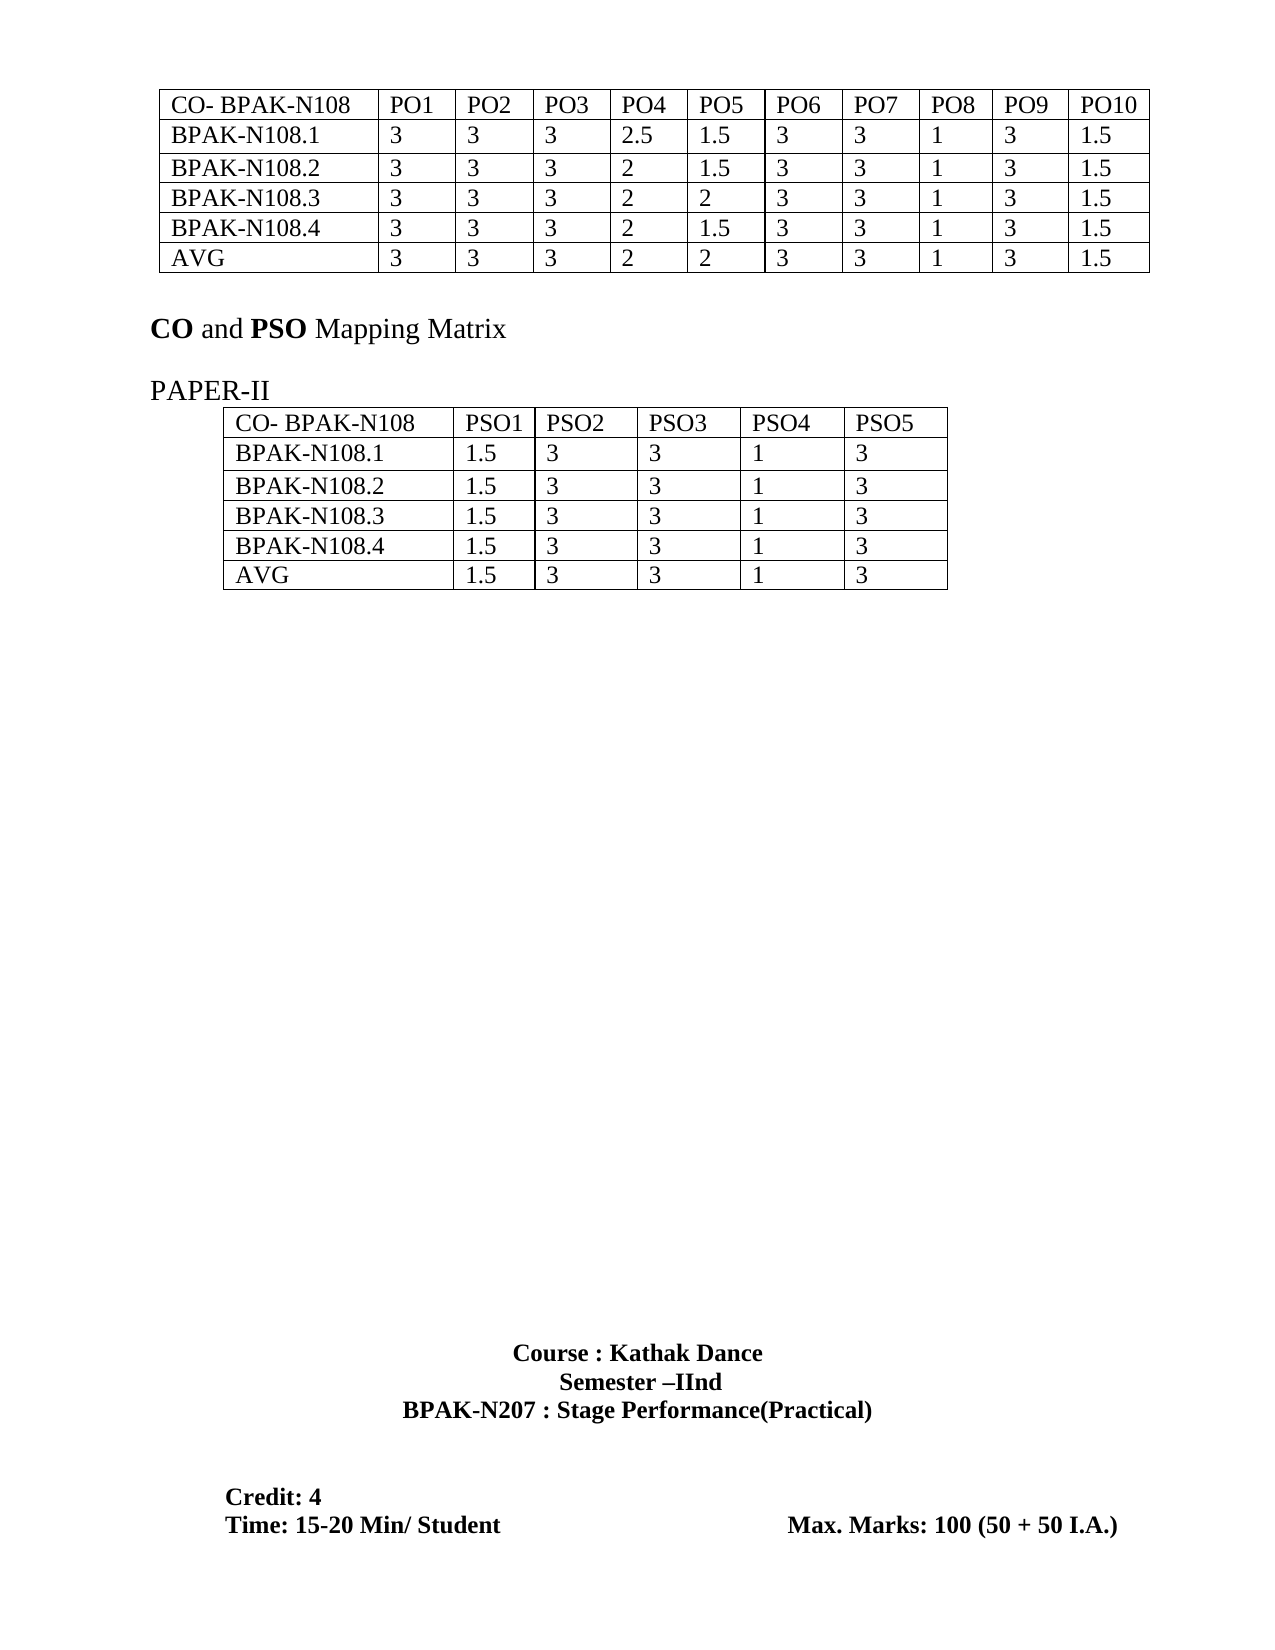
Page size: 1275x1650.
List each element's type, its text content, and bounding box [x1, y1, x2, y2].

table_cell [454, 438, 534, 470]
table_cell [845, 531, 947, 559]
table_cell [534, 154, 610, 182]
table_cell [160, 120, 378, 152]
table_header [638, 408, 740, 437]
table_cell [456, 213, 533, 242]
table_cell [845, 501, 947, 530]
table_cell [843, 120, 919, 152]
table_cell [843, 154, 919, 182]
text Semester –IInd [150, 1367, 1125, 1395]
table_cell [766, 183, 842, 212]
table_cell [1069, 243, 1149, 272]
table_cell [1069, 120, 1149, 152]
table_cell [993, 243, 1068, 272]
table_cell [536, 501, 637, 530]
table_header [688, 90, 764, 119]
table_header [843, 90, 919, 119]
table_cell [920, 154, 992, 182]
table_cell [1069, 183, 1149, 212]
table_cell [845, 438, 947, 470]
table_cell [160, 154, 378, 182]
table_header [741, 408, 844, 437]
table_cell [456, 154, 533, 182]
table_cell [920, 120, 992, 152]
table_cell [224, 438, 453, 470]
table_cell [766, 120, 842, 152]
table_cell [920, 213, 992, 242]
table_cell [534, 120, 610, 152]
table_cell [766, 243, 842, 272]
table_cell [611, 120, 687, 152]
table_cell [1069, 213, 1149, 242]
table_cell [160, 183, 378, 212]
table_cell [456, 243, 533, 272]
text Course : Kathak Dance [150, 1338, 1125, 1367]
text Credit: 4 [150, 1482, 1125, 1510]
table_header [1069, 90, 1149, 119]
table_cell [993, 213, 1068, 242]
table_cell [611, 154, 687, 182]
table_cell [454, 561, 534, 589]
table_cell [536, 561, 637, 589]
text Time: 15-20 Min/ Student Max. Marks: 100 (50 + 50 I.A.) [150, 1510, 1125, 1539]
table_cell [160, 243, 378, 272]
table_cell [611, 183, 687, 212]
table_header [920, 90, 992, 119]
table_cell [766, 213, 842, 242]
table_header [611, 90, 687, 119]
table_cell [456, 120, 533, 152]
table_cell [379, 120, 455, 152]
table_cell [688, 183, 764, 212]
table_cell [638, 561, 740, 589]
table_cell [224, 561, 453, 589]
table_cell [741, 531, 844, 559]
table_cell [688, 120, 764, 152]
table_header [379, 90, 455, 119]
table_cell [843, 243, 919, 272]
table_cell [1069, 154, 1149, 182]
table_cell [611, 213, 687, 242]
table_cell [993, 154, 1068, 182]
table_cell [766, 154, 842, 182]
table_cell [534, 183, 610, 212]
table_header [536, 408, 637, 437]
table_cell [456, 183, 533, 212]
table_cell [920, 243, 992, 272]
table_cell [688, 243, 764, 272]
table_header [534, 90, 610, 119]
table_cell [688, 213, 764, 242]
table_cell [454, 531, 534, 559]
text BPAK-N207 : Stage Performance(Practical) [150, 1395, 1125, 1424]
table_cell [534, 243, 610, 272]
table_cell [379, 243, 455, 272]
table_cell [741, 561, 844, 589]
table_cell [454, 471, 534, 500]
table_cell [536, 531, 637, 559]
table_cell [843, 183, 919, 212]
text CO and PSO Mapping Matrix [150, 311, 1125, 344]
text PAPER-II [150, 373, 1125, 407]
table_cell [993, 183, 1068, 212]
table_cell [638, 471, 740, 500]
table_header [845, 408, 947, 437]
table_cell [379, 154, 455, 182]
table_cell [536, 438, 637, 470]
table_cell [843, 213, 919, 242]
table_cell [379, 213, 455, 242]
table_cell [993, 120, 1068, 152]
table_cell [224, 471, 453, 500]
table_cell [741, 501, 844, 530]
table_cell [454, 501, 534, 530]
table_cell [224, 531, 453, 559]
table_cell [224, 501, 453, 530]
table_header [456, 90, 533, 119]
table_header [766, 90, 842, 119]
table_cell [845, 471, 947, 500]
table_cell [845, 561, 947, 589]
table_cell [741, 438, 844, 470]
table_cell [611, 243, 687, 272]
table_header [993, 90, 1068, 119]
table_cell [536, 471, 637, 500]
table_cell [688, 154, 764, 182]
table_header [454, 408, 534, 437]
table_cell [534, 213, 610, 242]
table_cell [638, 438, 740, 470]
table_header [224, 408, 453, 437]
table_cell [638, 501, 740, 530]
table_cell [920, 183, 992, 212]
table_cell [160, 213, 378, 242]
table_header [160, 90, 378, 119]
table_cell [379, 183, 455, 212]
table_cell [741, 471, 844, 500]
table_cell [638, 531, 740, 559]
